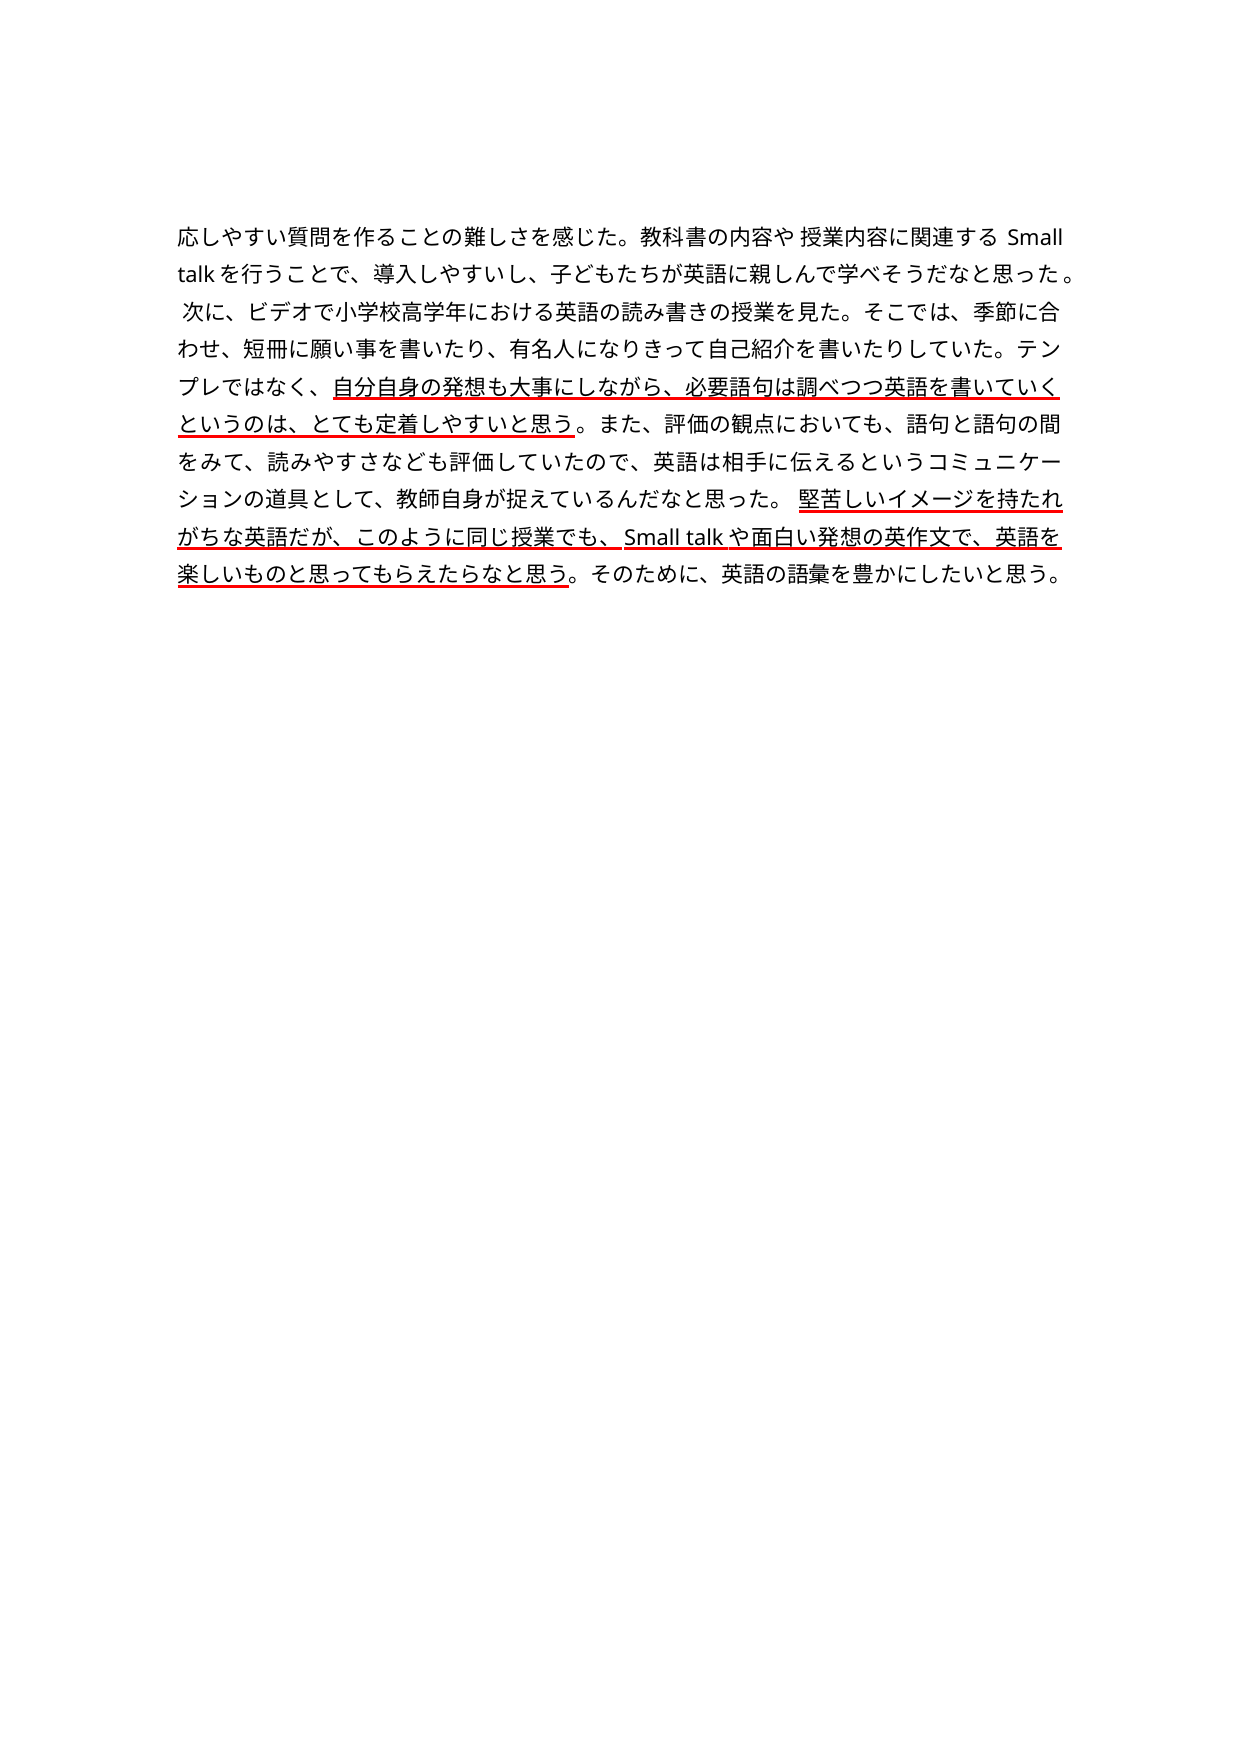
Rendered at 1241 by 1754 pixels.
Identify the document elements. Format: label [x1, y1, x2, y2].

text [177, 217, 1063, 592]
